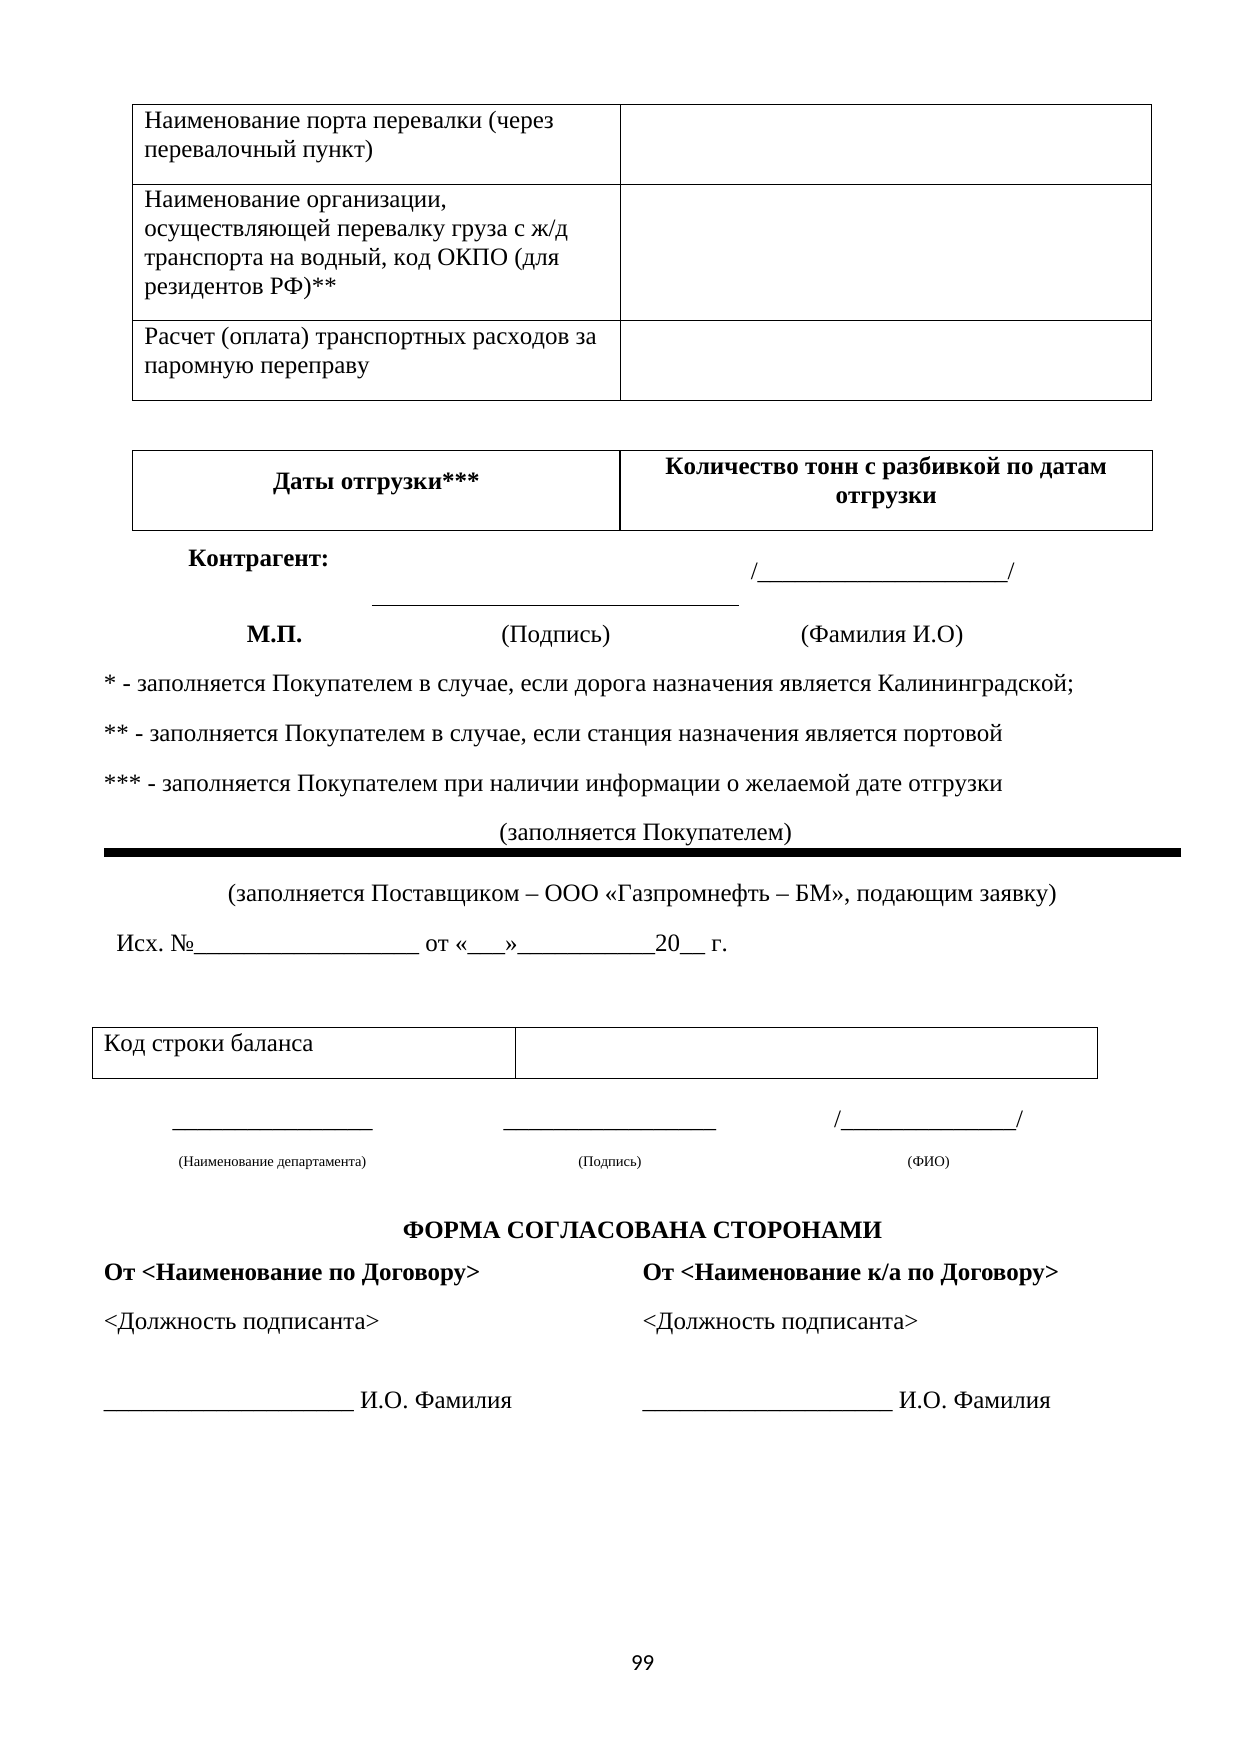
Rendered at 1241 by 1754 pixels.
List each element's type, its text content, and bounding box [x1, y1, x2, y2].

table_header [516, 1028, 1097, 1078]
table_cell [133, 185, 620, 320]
text * - заполняется Покупателем в случае, если дорога назначения является Калининградской; [103, 668, 1181, 697]
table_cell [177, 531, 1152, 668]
text *** - заполняется Покупателем при наличии информации о желаемой дате отгрузки [103, 768, 1181, 796]
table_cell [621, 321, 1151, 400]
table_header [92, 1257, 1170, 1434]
text (заполняется Покупателем) [103, 817, 1181, 857]
text ФОРМА СОГЛАСОВАНА СТОРОНАМИ [103, 1215, 1181, 1244]
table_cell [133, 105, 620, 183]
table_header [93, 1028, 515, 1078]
text Исх. №__________________ от «___»___________20__ г. [103, 928, 1181, 957]
text ** - заполняется Покупателем в случае, если станция назначения является портовой [103, 718, 1181, 747]
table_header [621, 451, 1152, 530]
text (заполняется Поставщиком – ООО «Газпромнефть – БМ», подающим заявку) [103, 878, 1181, 907]
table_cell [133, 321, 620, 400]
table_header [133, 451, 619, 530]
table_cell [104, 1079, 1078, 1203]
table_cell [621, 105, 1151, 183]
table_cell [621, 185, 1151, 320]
